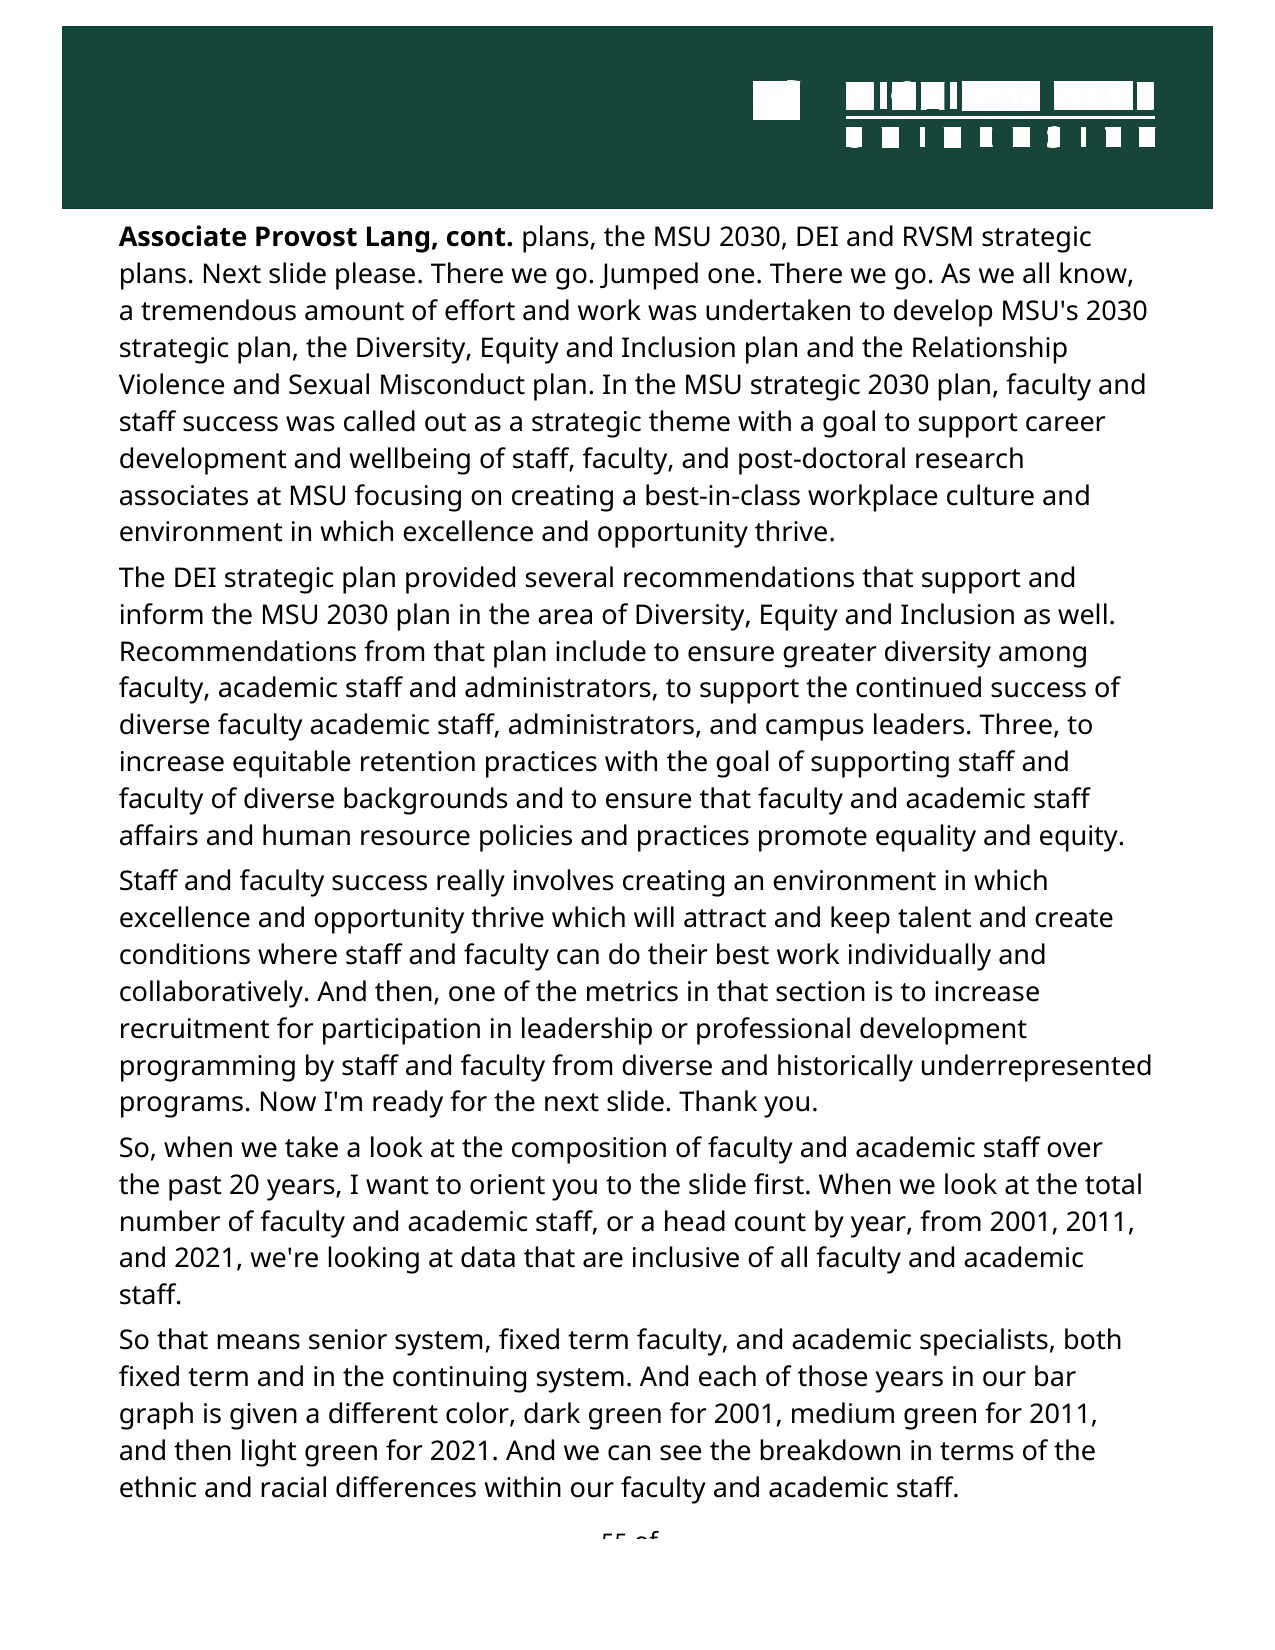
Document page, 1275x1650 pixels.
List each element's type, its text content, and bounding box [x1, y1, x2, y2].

picture [1136, 82, 1154, 110]
text So, when we take a look at the composition of faculty and academic staff over the past 20 years, I want to orient you to the slide first. When we look at the total number of faculty and academic staff, or a head count by year, from 2001, 2011, and 2021, we're looking at data that are inclusive of all faculty and academic staff. [118, 1128, 1152, 1313]
picture [943, 127, 961, 148]
picture [891, 81, 916, 110]
text Associate Provost Lang, cont. plans, the MSU 2030, DEI and RVSM strategic plans. Next slide please. There we go. Jumped one. There we go. As we all know, a tremendous amount of effort and work was undertaken to develop MSU's 2030 strategic plan, the Diversity, Equity and Inclusion plan and the Relationship Violence and Sexual Misconduct plan. In the MSU strategic 2030 plan, faculty and staff success was called out as a strategic theme with a goal to support career development and wellbeing of staff, faculty, and post-doctoral research associates at MSU focusing on creating a best-in-class workplace culture and environment in which excellence and opportunity thrive. [118, 218, 1155, 550]
picture [1138, 127, 1156, 147]
picture [962, 81, 1040, 111]
text The DEI strategic plan provided several recommendations that support and inform the MSU 2030 plan in the area of Diversity, Equity and Inclusion as well. Recommendations from that plan include to ensure greater diversity among faculty, academic staff and administrators, to support the continued success of diverse faculty academic staff, administrators, and campus leaders. Three, to increase equitable retention practices with the goal of supporting staff and faculty of diverse backgrounds and to ensure that faculty and academic staff affairs and human resource policies and practices promote equality and equity. [118, 558, 1148, 853]
picture [753, 80, 801, 120]
picture [1047, 126, 1060, 148]
picture [1105, 127, 1121, 147]
picture [920, 82, 945, 110]
text So that means senior system, fixed term faculty, and academic specialists, both fixed term and in the continuing system. And each of those years in our bar graph is given a different color, dark green for 2001, medium green for 2011, and then light green for 2021. And we can see the breakdown in terms of the ethnic and racial differences within our faculty and academic staff. [118, 1321, 1146, 1505]
picture [1012, 127, 1030, 147]
picture [845, 82, 874, 110]
picture [1054, 81, 1133, 110]
picture [980, 127, 993, 147]
text Staff and faculty success really involves creating an environment in which excellence and opportunity thrive which will attract and keep talent and create conditions where staff and faculty can do their best work individually and collaboratively. And then, one of the metrics in that section is to increase recruitment for participation in leadership or professional development programming by staff and faculty from diverse and historically underrepresented programs. Now I'm ready for the next slide. Thank you. [118, 862, 1169, 1120]
picture [881, 127, 899, 148]
picture [846, 127, 862, 148]
